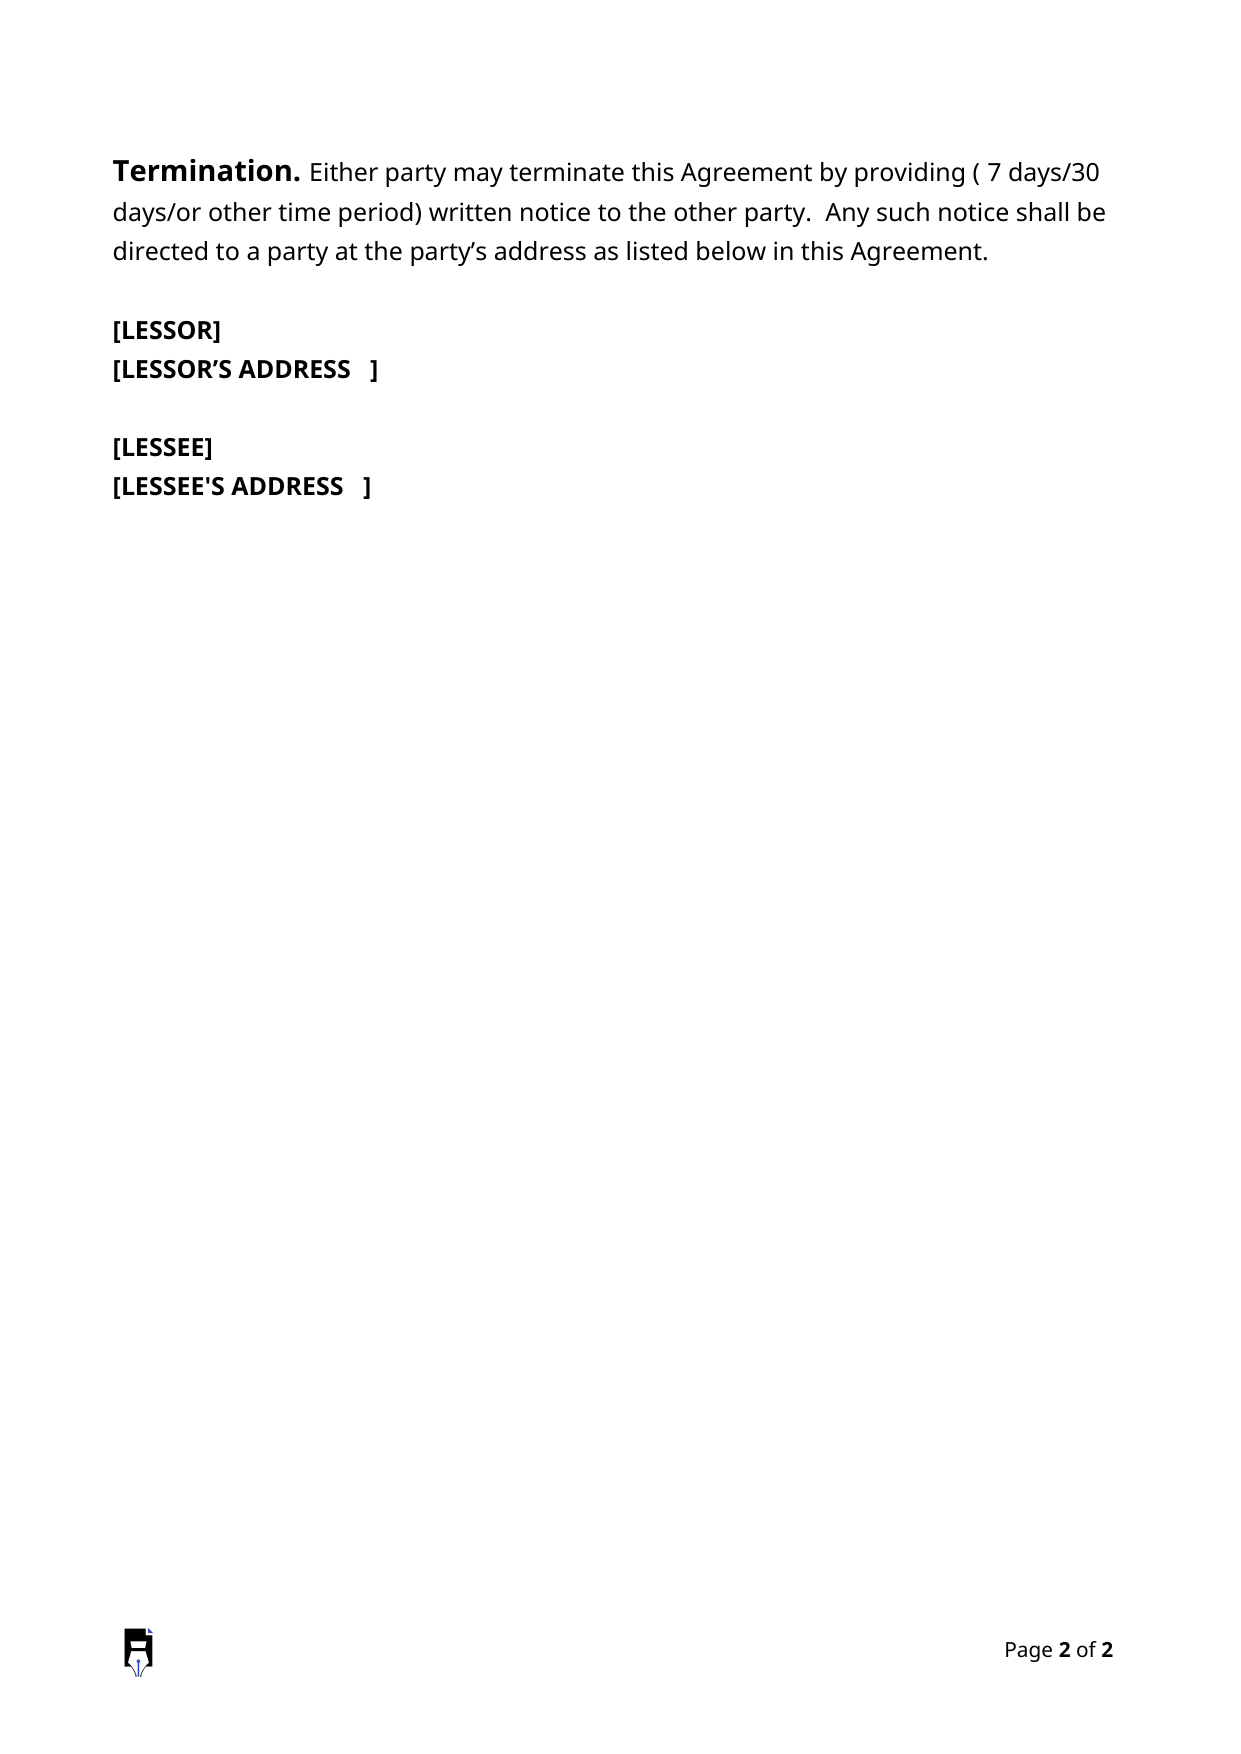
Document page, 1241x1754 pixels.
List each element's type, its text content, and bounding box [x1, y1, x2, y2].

text Termination. Either party may terminate this Agreement by providing ( 7 days/30 days/or other time period) written notice to the other party. Any such notice shall be directed to a party at the party’s address as listed below in this Agreement. [112, 150, 1128, 268]
text [LESSOR] [112, 312, 1128, 346]
picture [112, 1626, 165, 1679]
text [LESSEE] [112, 430, 1128, 464]
text [LESSOR’S ADDRESS ] [112, 351, 1128, 386]
text [LESSEE'S ADDRESS ] [112, 469, 1128, 503]
